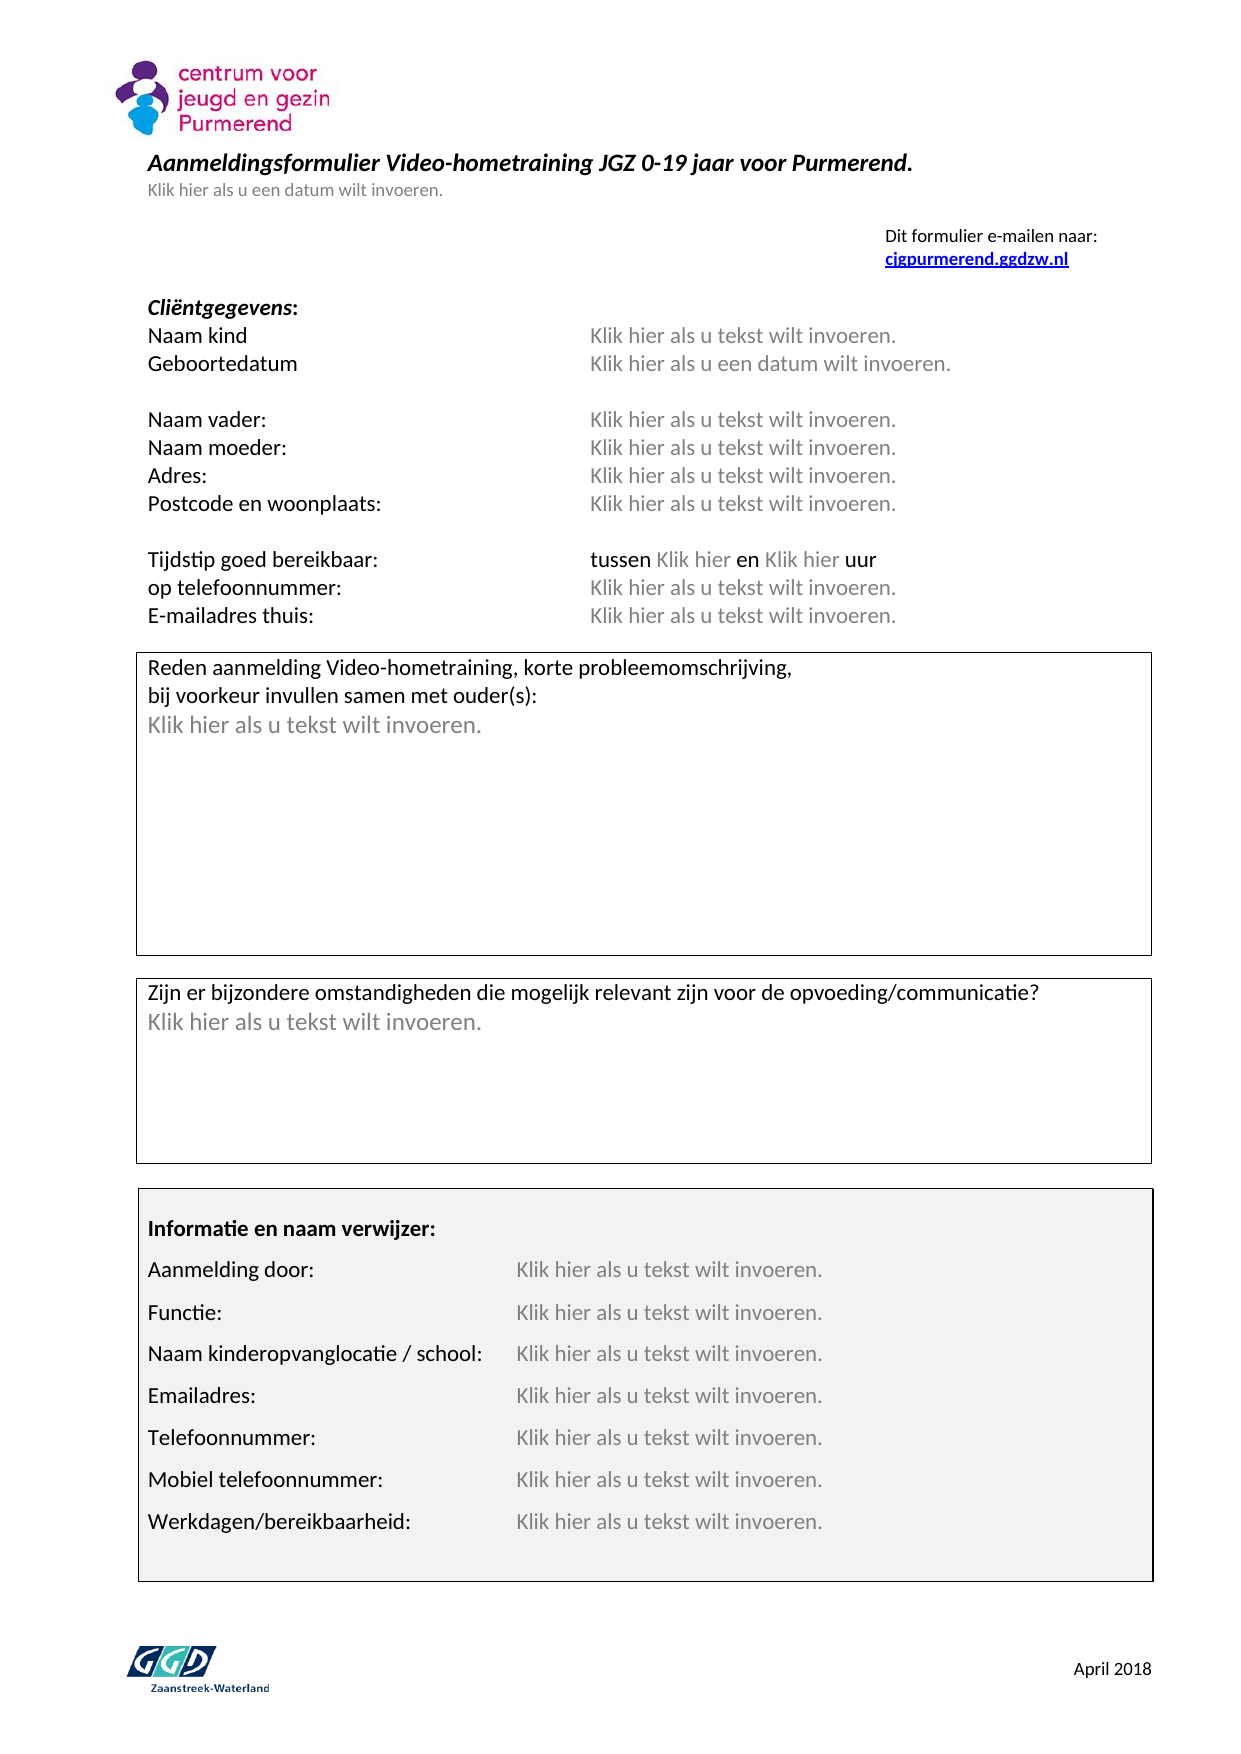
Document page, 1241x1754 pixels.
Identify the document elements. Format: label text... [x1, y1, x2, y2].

text Adres: [148, 461, 1152, 489]
text Aanmelding door: [139, 1229, 1152, 1272]
text Dit formulier e-mailen naar: [885, 224, 1152, 247]
text Geboortedatum [148, 349, 1152, 377]
text E-mailadres thuis: [148, 601, 1152, 629]
text Naam kind [148, 321, 1152, 349]
text Tijdstip goed bereikbaar: tussen en uur [148, 545, 1152, 573]
picture [126, 1646, 269, 1692]
table_header Zijn er bijzondere omstandigheden die mogelijk relevant zijn voor de opvoeding/communicatie? [137, 979, 1151, 1163]
text Informatie en naam verwijzer: [139, 1189, 1152, 1229]
text Postcode en woonplaats: [148, 489, 1152, 517]
text Naam moeder: [148, 433, 1152, 461]
text Aanmeldingsformulier Video-hometraining JGZ 0-19 jaar voor Purmerend. [148, 148, 1152, 178]
text op telefoonnummer: [148, 573, 1152, 601]
text Werkdagen/bereikbaarheid: [139, 1481, 1152, 1523]
text Mobiel telefoonnummer: [139, 1439, 1152, 1481]
text Functie: [139, 1272, 1152, 1313]
text Emailadres: [139, 1356, 1152, 1397]
text Naam vader: [148, 405, 1152, 433]
text Cliëntgegevens: [148, 293, 1152, 321]
text Telefoonnummer: [139, 1397, 1152, 1439]
text cjgpurmerend.ggdzw.nl [885, 247, 1152, 270]
text Naam kinderopvanglocatie / school: [139, 1313, 1152, 1356]
picture [90, 40, 366, 143]
table_header Reden aanmelding Video-hometraining, korte probleemomschrijving, bij voorkeur invullen samen met ouder(s): [137, 653, 1151, 955]
